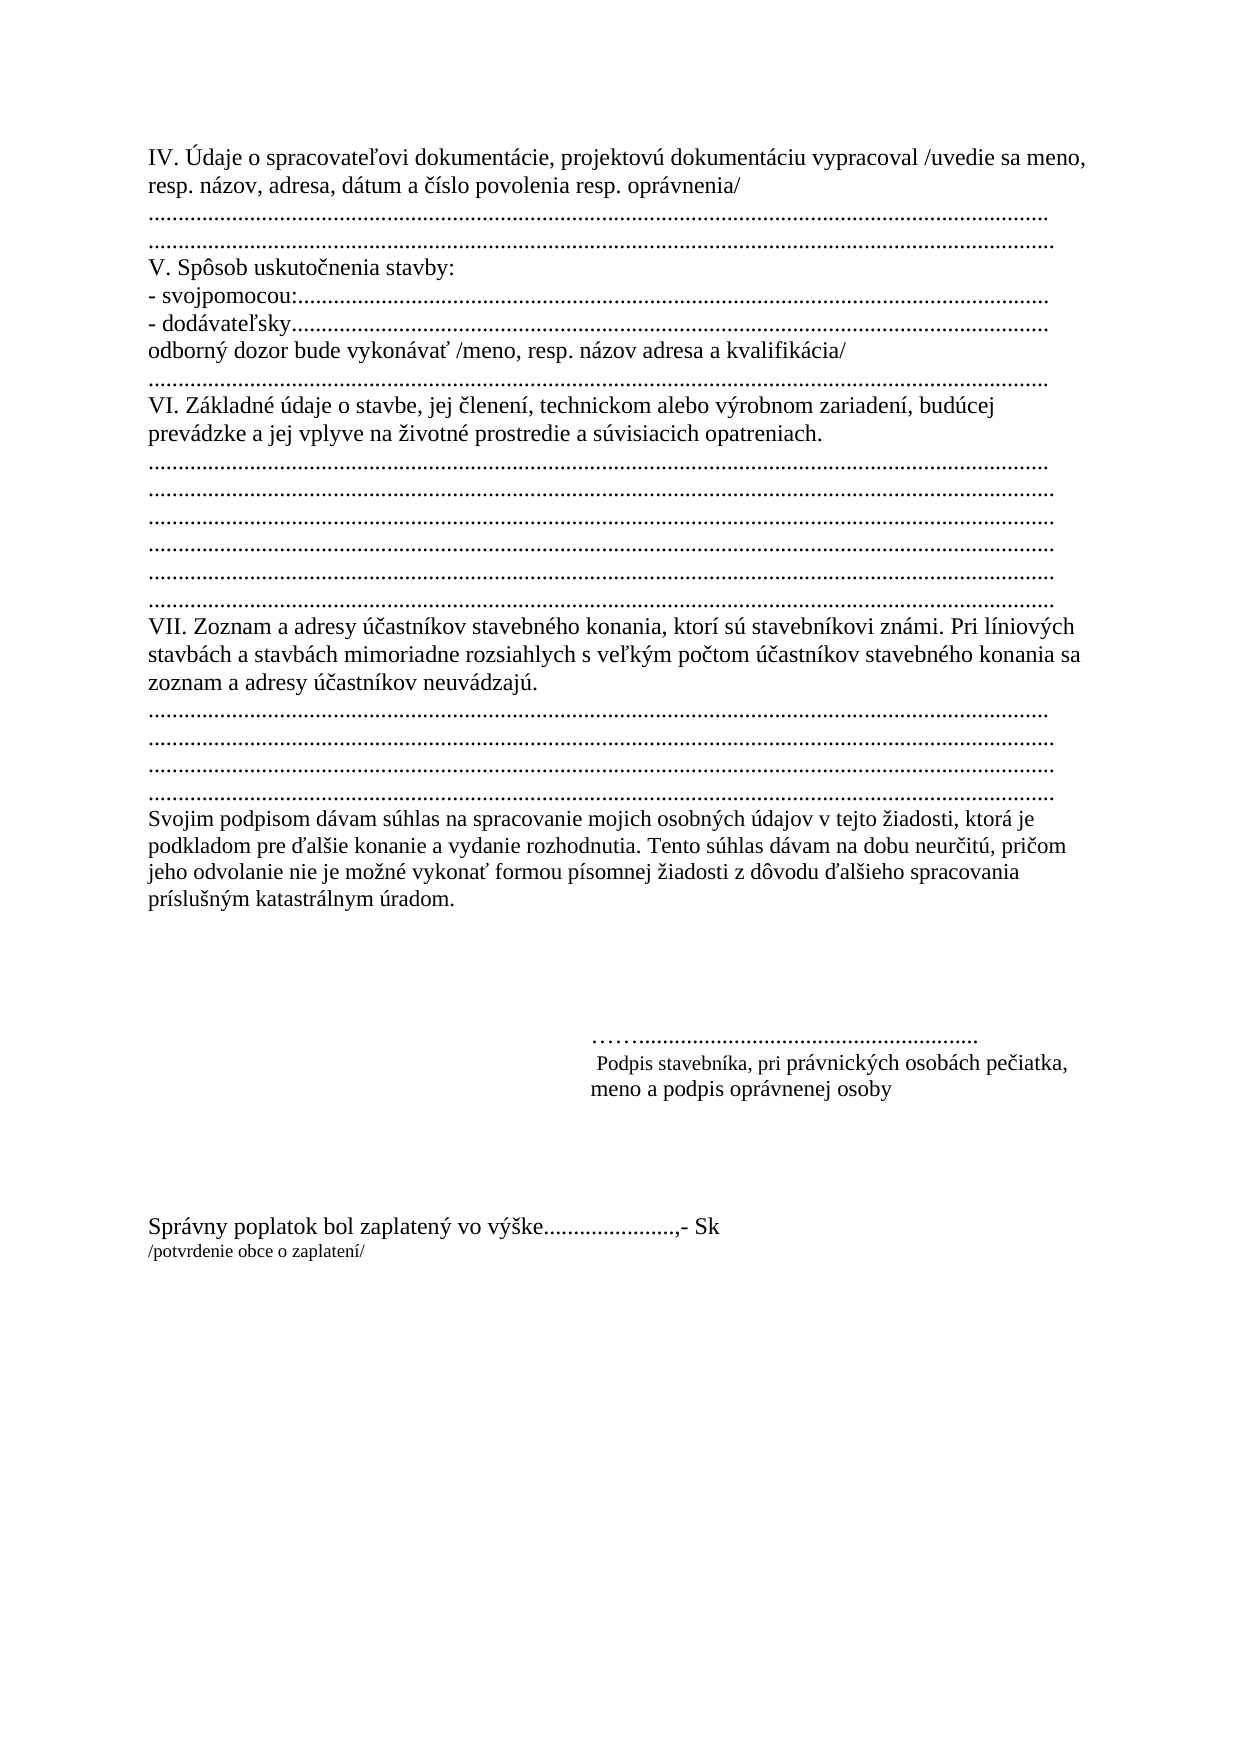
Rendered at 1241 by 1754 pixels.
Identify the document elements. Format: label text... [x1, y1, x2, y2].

text ........................................................................................................................................................ [148, 778, 1093, 806]
text ........................................................................................................................................................ [148, 557, 1093, 585]
text V. Spôsob uskutočnenia stavby: [148, 253, 1093, 281]
text ....................................................................................................................................................... [148, 198, 1093, 226]
text ........................................................................................................................................................ [148, 529, 1093, 557]
text ........................................................................................................................................................ [148, 474, 1093, 502]
text Správny poplatok bol zaplatený vo výške......................,- Sk [148, 1212, 1093, 1240]
text ……......................................................... [590, 1021, 1093, 1049]
text ........................................................................................................................................................ [148, 226, 1093, 253]
text ........................................................................................................................................................ [148, 585, 1093, 612]
text ....................................................................................................................................................... [148, 364, 1093, 391]
text ........................................................................................................................................................ [148, 723, 1093, 750]
text VII. Zoznam a adresy účastníkov stavebného konania, ktorí sú stavebníkovi známi. Pri líniových stavbách a stavbách mimoriadne rozsiahlych s veľkým počtom účastníkov stavebného konania sa zoznam a adresy účastníkov neuvádzajú. [148, 612, 1093, 695]
text IV. Údaje o spracovateľovi dokumentácie, projektovú dokumentáciu vypracoval /uvedie sa meno, resp. názov, adresa, dátum a číslo povolenia resp. oprávnenia/ [148, 143, 1093, 198]
text ....................................................................................................................................................... [148, 447, 1093, 474]
text ....................................................................................................................................................... [148, 695, 1093, 723]
text VI. Základné údaje o stavbe, jej členení, technickom alebo výrobnom zariadení, budúcej prevádzke a jej vplyve na životné prostredie a súvisiacich opatreniach. [148, 391, 1093, 447]
text - dodávateľsky............................................................................................................................... [148, 309, 1093, 336]
text ........................................................................................................................................................ [148, 502, 1093, 529]
text - svojpomocou:.............................................................................................................................. [148, 281, 1093, 309]
text Podpis stavebníka, pri právnických osobách pečiatka, meno a podpis oprávnenej osoby [590, 1049, 1093, 1102]
text Svojim podpisom dávam súhlas na spracovanie mojich osobných údajov v tejto žiadosti, ktorá je podkladom pre ďalšie konanie a vydanie rozhodnutia. Tento súhlas dávam na dobu neurčitú, pričom jeho odvolanie nie je možné vykonať formou písomnej žiadosti z dôvodu ďalšieho spracovania príslušným katastrálnym úradom. [148, 806, 1093, 911]
text ........................................................................................................................................................ [148, 750, 1093, 778]
text odborný dozor bude vykonávať /meno, resp. názov adresa a kvalifikácia/ [148, 336, 1093, 364]
text /potvrdenie obce o zaplatení/ [148, 1240, 1093, 1261]
